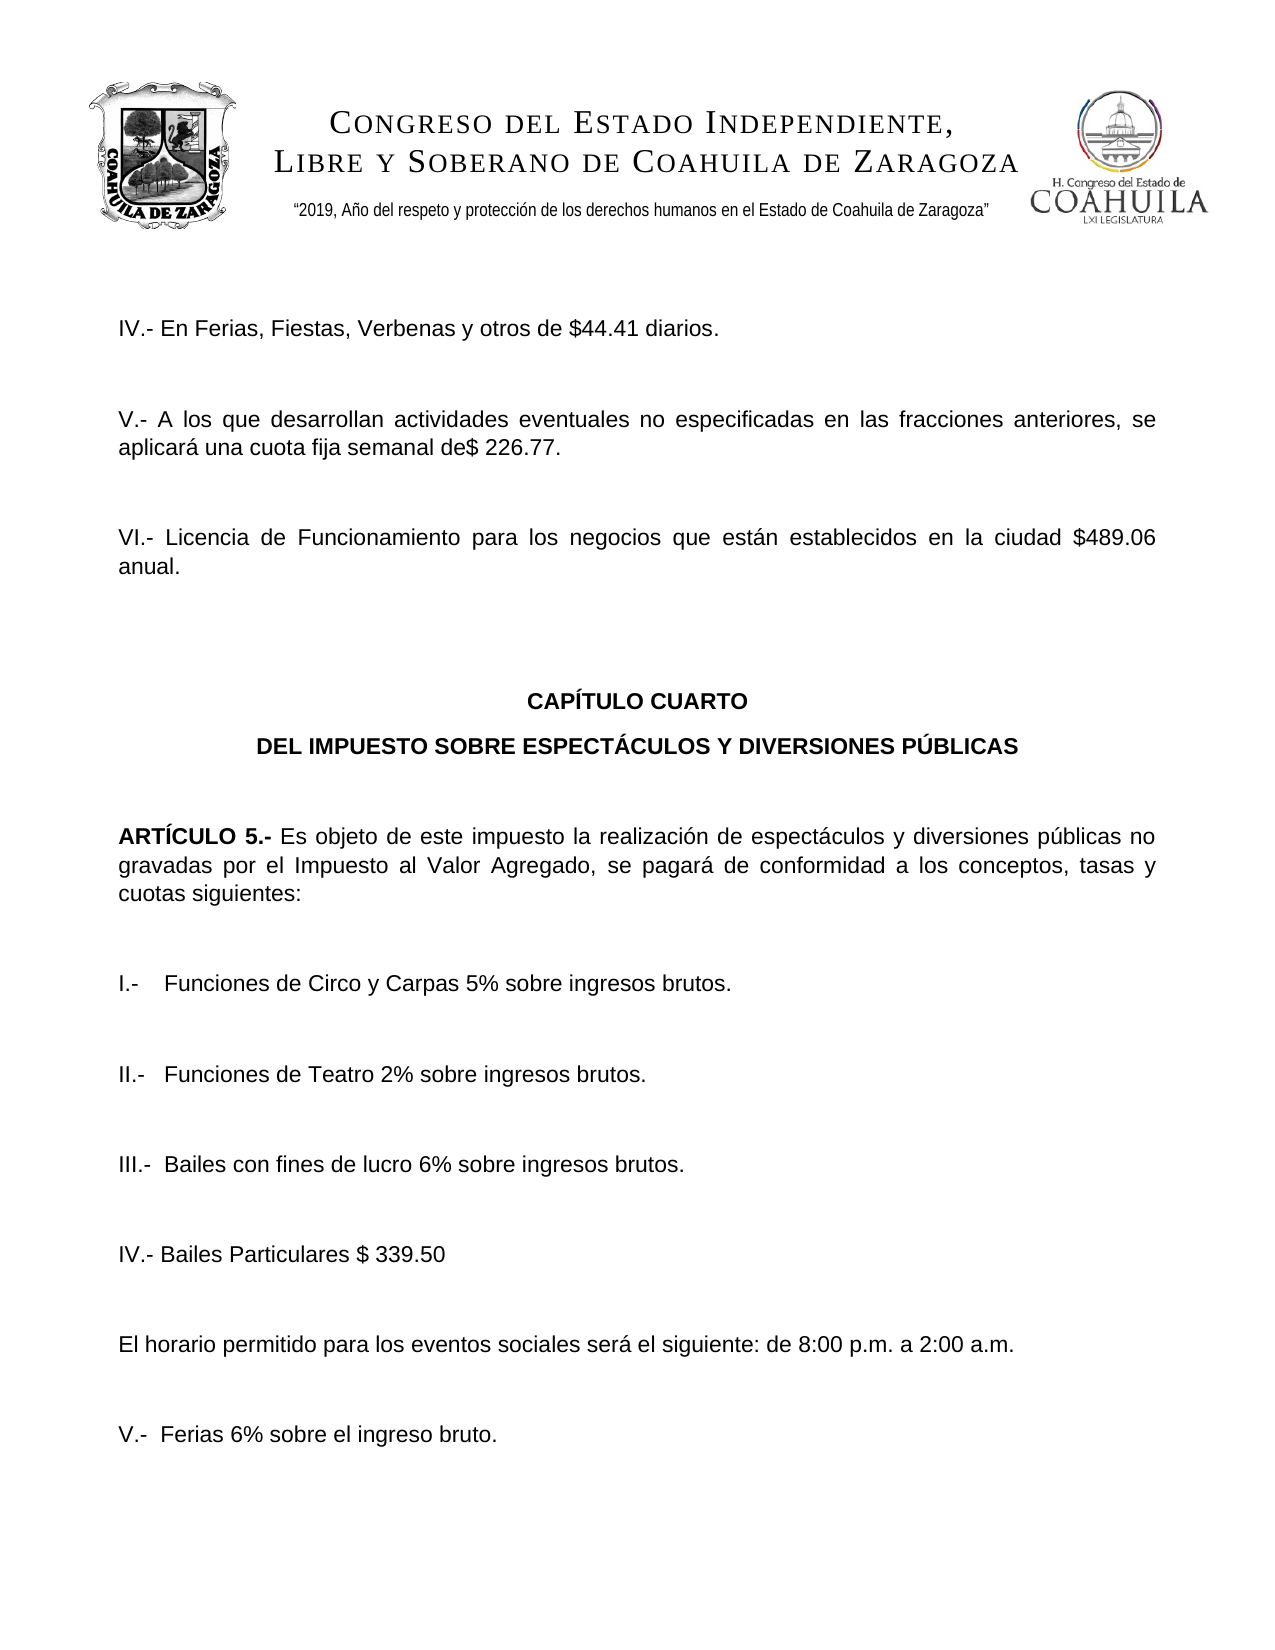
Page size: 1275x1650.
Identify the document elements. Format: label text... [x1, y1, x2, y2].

picture [1020, 85, 1214, 229]
text III.- Bailes con fines de lucro 6% sobre ingresos brutos. [118, 1151, 1157, 1177]
text V.- A los que desarrollan actividades eventuales no especificadas en las fracciones anteriores, se aplicará una cuota fija semanal de$ 226.77. [118, 406, 1157, 460]
text IV.- Bailes Particulares $ 339.50 [118, 1241, 1157, 1267]
text I.- Funciones de Circo y Carpas 5% sobre ingresos brutos. [118, 970, 1157, 997]
text DEL IMPUESTO SOBRE ESPECTÁCULOS Y DIVERSIONES PÚBLICAS [118, 733, 1157, 759]
text El horario permitido para los eventos sociales será el siguiente: de 8:00 p.m. a 2:00 a.m. [118, 1331, 1157, 1358]
text IV.- En Ferias, Fiestas, Verbenas y otros de $44.41 diarios. [118, 315, 1157, 342]
text CAPÍTULO CUARTO [118, 688, 1157, 714]
text V.- Ferias 6% sobre el ingreso bruto. [118, 1421, 1157, 1448]
picture [88, 82, 237, 229]
text VI.- Licencia de Funcionamiento para los negocios que están establecidos en la ciudad $489.06 anual. [118, 524, 1157, 579]
text II.- Funciones de Teatro 2% sobre ingresos brutos. [118, 1061, 1157, 1087]
text ARTÍCULO 5.- Es objeto de este impuesto la realización de espectáculos y diversiones públicas no gravadas por el Impuesto al Valor Agregado, se pagará de conformidad a los conceptos, tasas y cuotas siguientes: [118, 823, 1157, 907]
